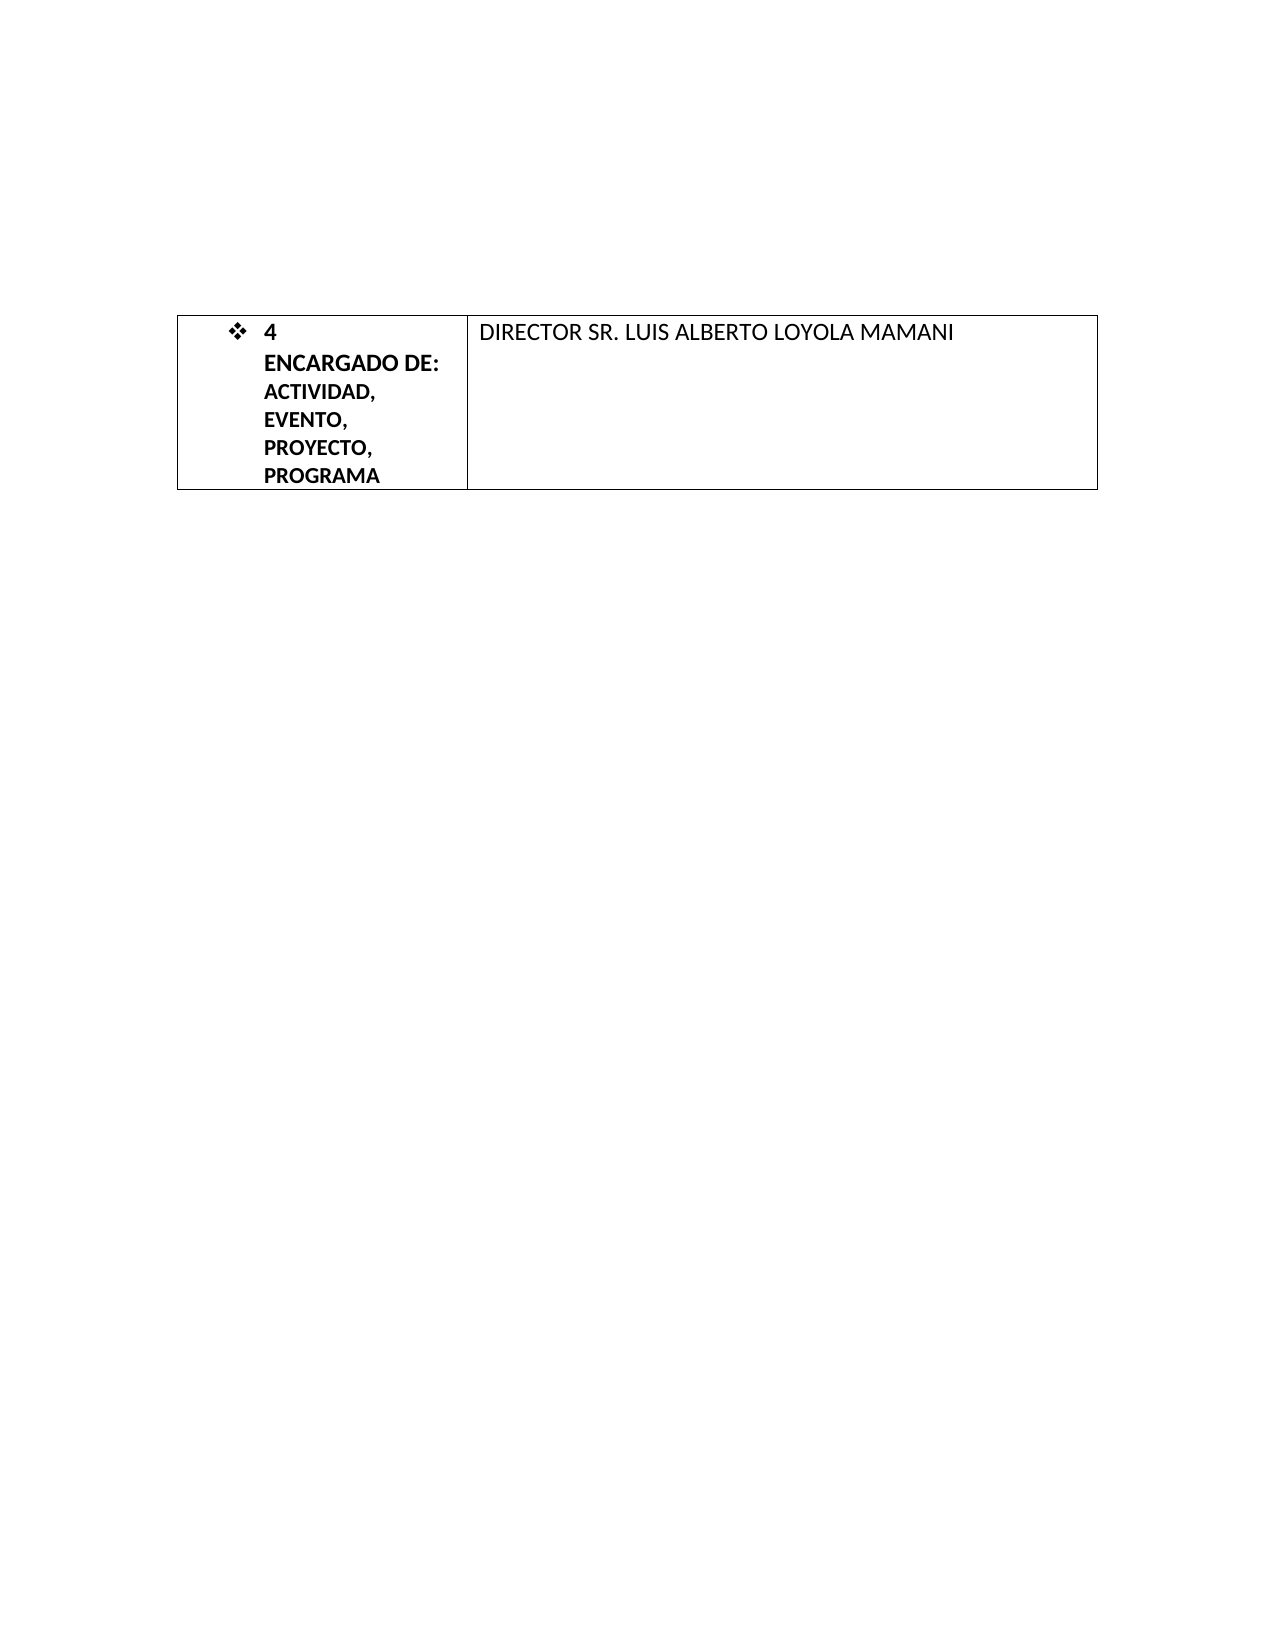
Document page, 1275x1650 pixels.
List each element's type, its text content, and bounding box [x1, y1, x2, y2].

table_header 4 ENCARGADO DE: ACTIVIDAD, EVENTO, PROYECTO, PROGRAMA [178, 316, 467, 489]
table_header DIRECTOR SR. LUIS ALBERTO LOYOLA MAMANI [468, 316, 1097, 489]
